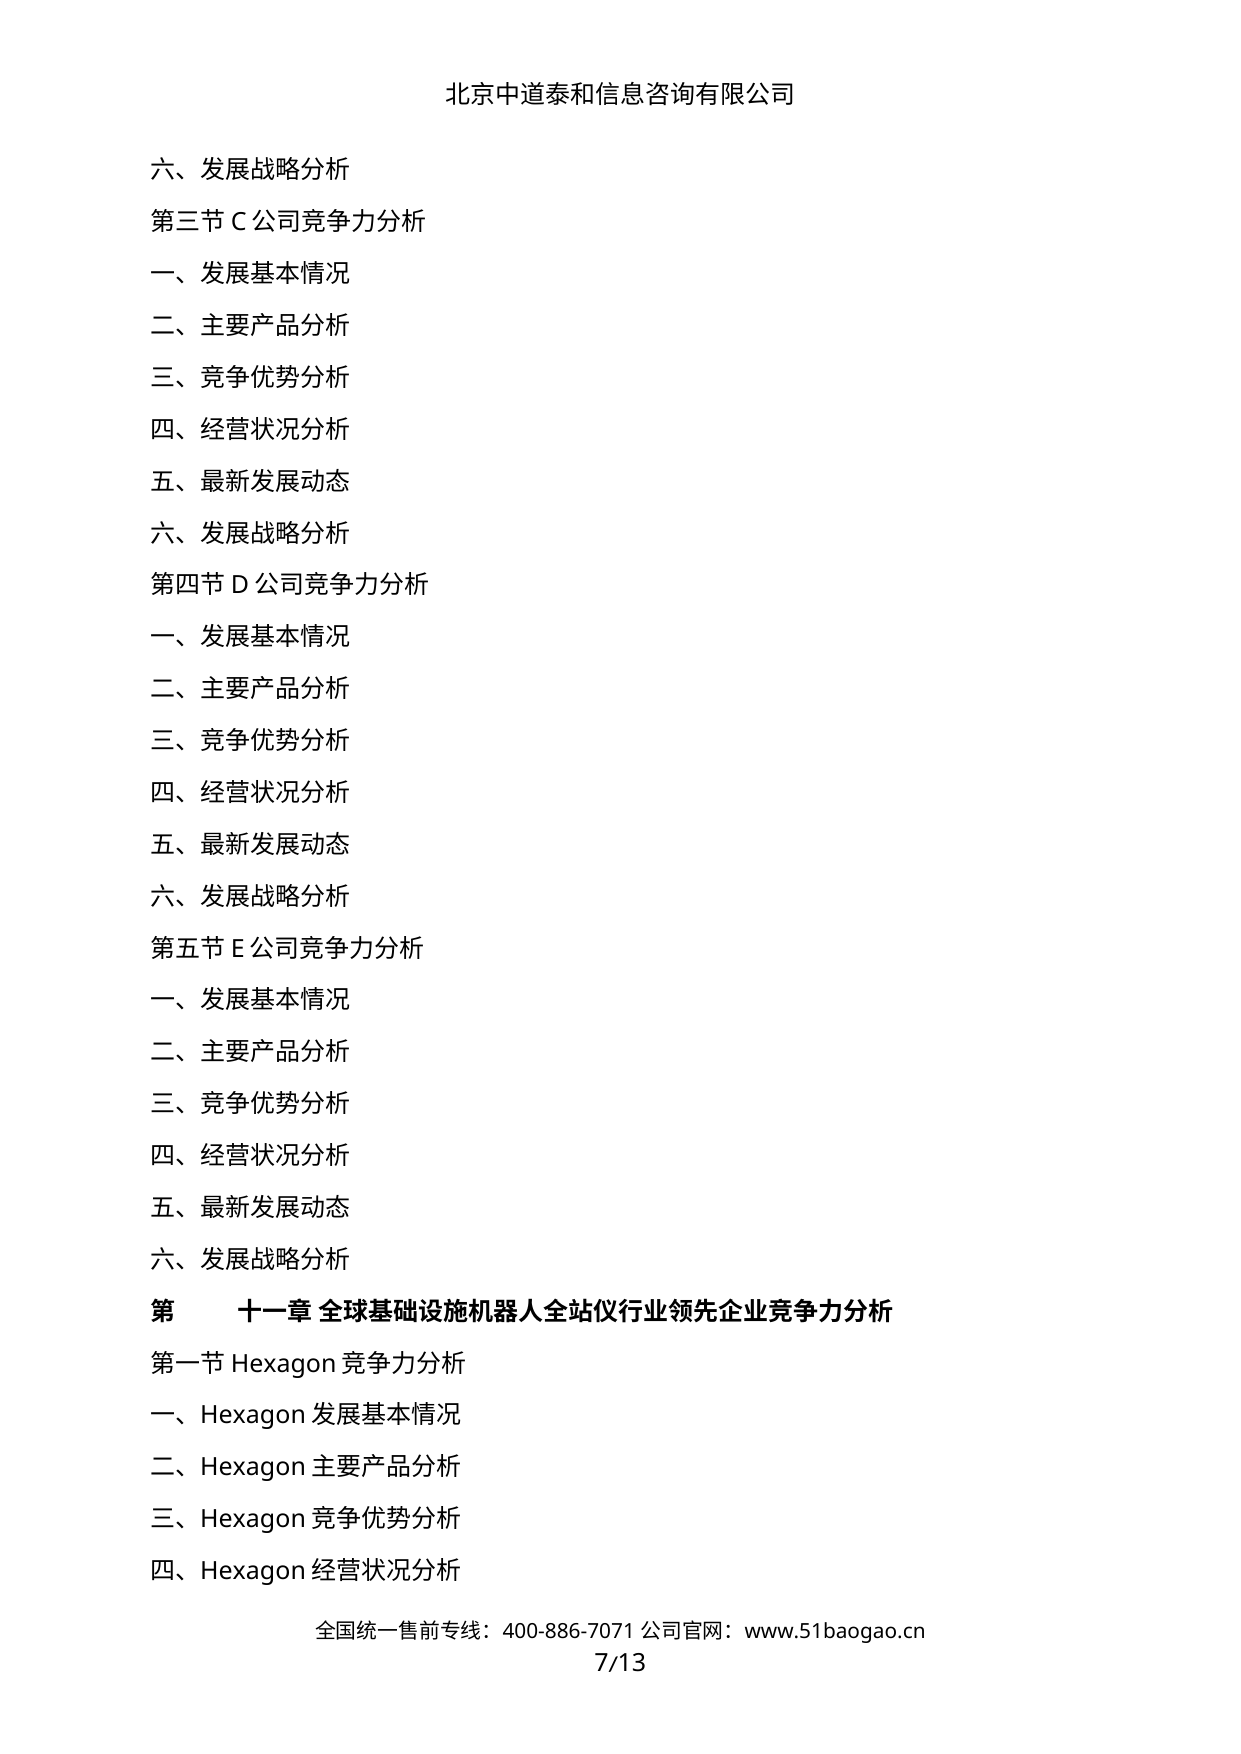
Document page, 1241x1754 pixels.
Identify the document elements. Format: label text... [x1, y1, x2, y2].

text 二、Hexagon主要产品分析 [150, 1447, 1090, 1483]
text 第一节 Hexagon竞争力分析 [150, 1343, 1090, 1379]
text 三、Hexagon竞争优势分析 [150, 1499, 1090, 1535]
text 第四节 D公司竞争力分析 [150, 565, 1090, 601]
text 第 十一章 全球基础设施机器人全站仪行业领先企业竞争力分析 [150, 1291, 1090, 1327]
text 五、最新发展动态 [150, 1187, 1090, 1224]
text 三、竞争优势分析 [150, 357, 1090, 394]
text 六、发展战略分析 [150, 513, 1090, 549]
text 一、发展基本情况 [150, 980, 1090, 1016]
text 六、发展战略分析 [150, 150, 1090, 186]
text 五、最新发展动态 [150, 824, 1090, 861]
text 六、发展战略分析 [150, 876, 1090, 912]
text 四、经营状况分析 [150, 409, 1090, 446]
text 三、竞争优势分析 [150, 721, 1090, 757]
text 二、主要产品分析 [150, 306, 1090, 342]
text 四、Hexagon经营状况分析 [150, 1551, 1090, 1587]
text 第五节 E公司竞争力分析 [150, 928, 1090, 964]
text 二、主要产品分析 [150, 1032, 1090, 1068]
text 一、发展基本情况 [150, 254, 1090, 290]
text 五、最新发展动态 [150, 461, 1090, 497]
text 一、发展基本情况 [150, 617, 1090, 653]
text 第三节 C公司竞争力分析 [150, 202, 1090, 238]
text 三、竞争优势分析 [150, 1084, 1090, 1120]
text 六、发展战略分析 [150, 1239, 1090, 1276]
text 四、经营状况分析 [150, 1136, 1090, 1172]
text 一、Hexagon发展基本情况 [150, 1395, 1090, 1431]
text 二、主要产品分析 [150, 669, 1090, 705]
text 四、经营状况分析 [150, 772, 1090, 809]
